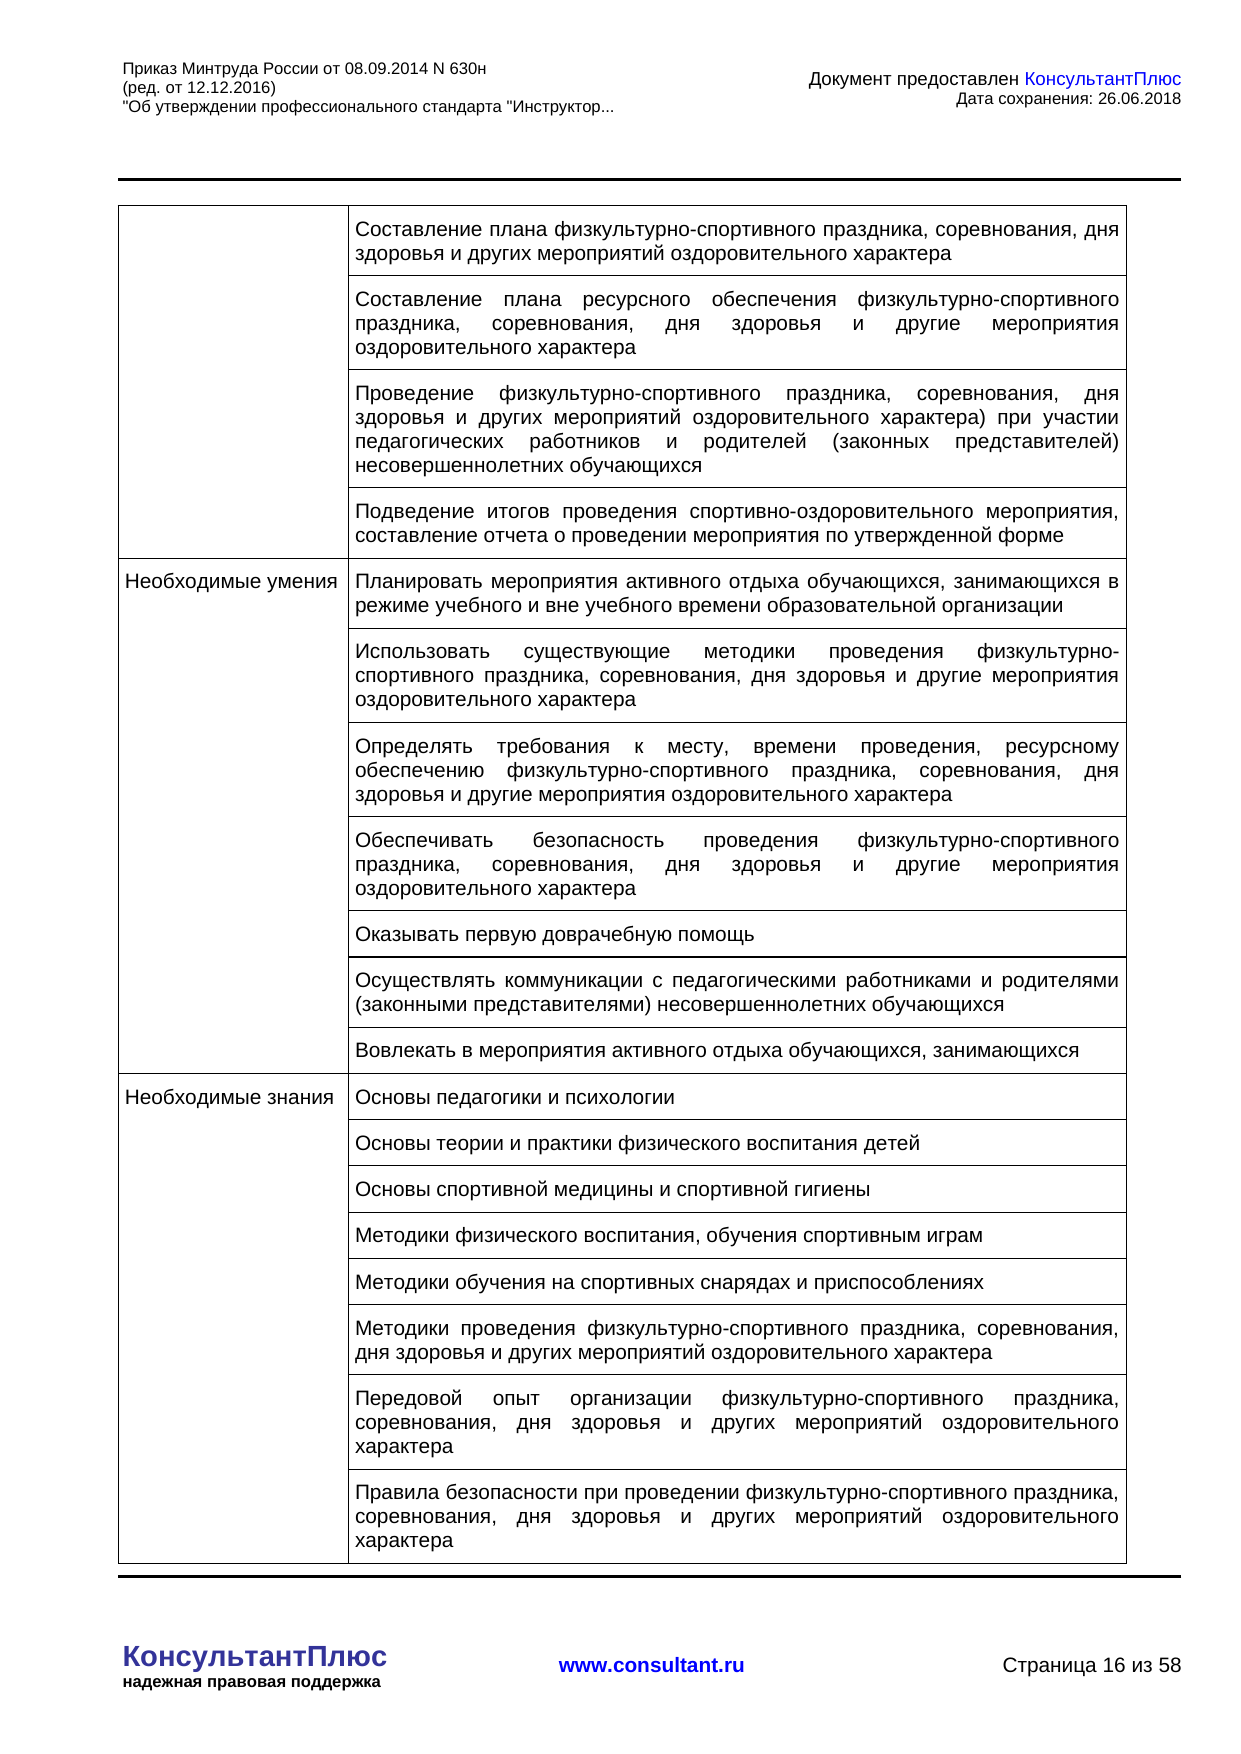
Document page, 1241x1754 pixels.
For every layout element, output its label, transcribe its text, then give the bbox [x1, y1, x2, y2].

table_cell Правила безопасности при проведении физкультурно-спортивного праздника, соревнования, дня здоровья и других мероприятий оздоровительного характера [349, 1470, 1126, 1563]
table_cell Вовлекать в мероприятия активного отдыха обучающихся, занимающихся [349, 1028, 1126, 1073]
table_cell Проведение физкультурно-спортивного праздника, соревнования, дня здоровья и других мероприятий оздоровительного характера) при участии педагогических работников и родителей (законных представителей) несовершеннолетних обучающихся [349, 370, 1126, 487]
table_cell Необходимые умения [119, 559, 348, 1073]
table_cell Методики физического воспитания, обучения спортивным играм [349, 1213, 1126, 1258]
table_cell Определять требования к месту, времени проведения, ресурсному обеспечению физкультурно-спортивного праздника, соревнования, дня здоровья и другие мероприятия оздоровительного характера [349, 723, 1126, 816]
table_cell Основы педагогики и психологии [349, 1074, 1126, 1119]
table_cell Составление плана физкультурно-спортивного праздника, соревнования, дня здоровья и других мероприятий оздоровительного характера [349, 206, 1126, 275]
table_cell Основы спортивной медицины и спортивной гигиены [349, 1166, 1126, 1212]
table_cell Осуществлять коммуникации с педагогическими работниками и родителями (законными представителями) несовершеннолетних обучающихся [349, 958, 1126, 1027]
table_cell Методики проведения физкультурно-спортивного праздника, соревнования, дня здоровья и других мероприятий оздоровительного характера [349, 1305, 1126, 1374]
table_cell Составление плана ресурсного обеспечения физкультурно-спортивного праздника, соревнования, дня здоровья и другие мероприятия оздоровительного характера [349, 276, 1126, 369]
table_cell Подведение итогов проведения спортивно-оздоровительного мероприятия, составление отчета о проведении мероприятия по утвержденной форме [349, 488, 1126, 557]
table_cell Обеспечивать безопасность проведения физкультурно-спортивного праздника, соревнования, дня здоровья и другие мероприятия оздоровительного характера [349, 817, 1126, 910]
table_cell Необходимые знания [119, 1074, 348, 1563]
table_cell Использовать существующие методики проведения физкультурно-спортивного праздника, соревнования, дня здоровья и другие мероприятия оздоровительного характера [349, 629, 1126, 722]
table_cell Оказывать первую доврачебную помощь [349, 911, 1126, 956]
table_cell Методики обучения на спортивных снарядах и приспособлениях [349, 1259, 1126, 1304]
table_cell Передовой опыт организации физкультурно-спортивного праздника, соревнования, дня здоровья и других мероприятий оздоровительного характера [349, 1375, 1126, 1468]
table_cell Основы теории и практики физического воспитания детей [349, 1120, 1126, 1165]
table_cell Планировать мероприятия активного отдыха обучающихся, занимающихся в режиме учебного и вне учебного времени образовательной организации [349, 559, 1126, 628]
